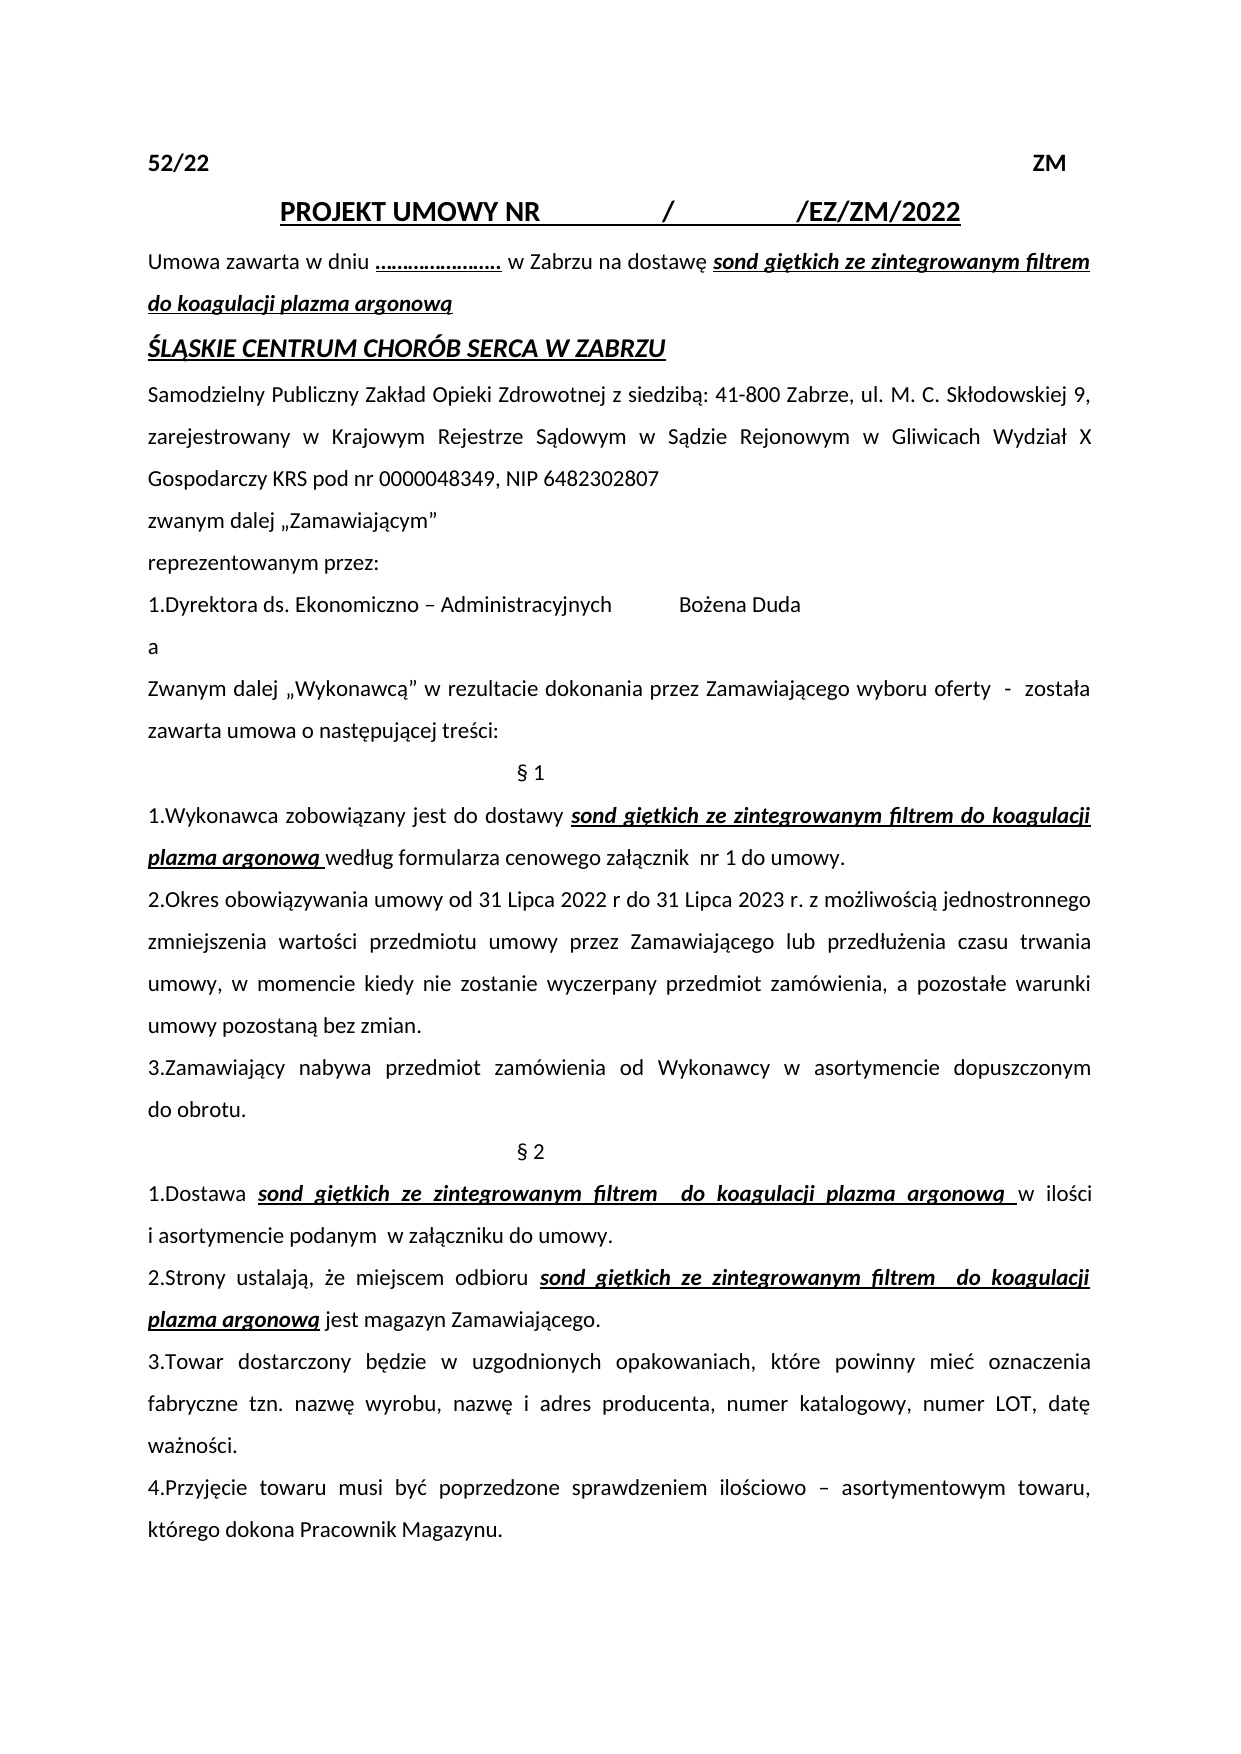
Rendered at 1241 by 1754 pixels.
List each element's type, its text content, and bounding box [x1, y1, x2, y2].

text 1.Dostawa sond giętkich ze zintegrowanym filtrem do koagulacji plazma argonową w ilości i asortymencie podanym w załączniku do umowy. [148, 1179, 1093, 1249]
text 1.Wykonawca zobowiązany jest do dostawy sond giętkich ze zintegrowanym filtrem do koagulacji plazma argonową według formularza cenowego załącznik nr 1 do umowy. [148, 801, 1093, 871]
text a [148, 632, 1093, 660]
text PROJEKT UMOWY NR / /EZ/ZM/2022 [148, 193, 1093, 229]
text 4.Przyjęcie towaru musi być poprzedzone sprawdzeniem ilościowo – asortymentowym towaru, którego dokona Pracownik Magazynu. [148, 1473, 1093, 1543]
text Samodzielny Publiczny Zakład Opieki Zdrowotnej z siedzibą: 41-800 Zabrze, ul. M. C. Skłodowskiej 9, zarejestrowany w Krajowym Rejestrze Sądowym w Sądzie Rejonowym w Gliwicach Wydział X Gospodarczy KRS pod nr 0000048349, NIP 6482302807 [148, 380, 1093, 492]
text 2.Strony ustalają, że miejscem odbioru sond giętkich ze zintegrowanym filtrem do koagulacji plazma argonową jest magazyn Zamawiającego. [148, 1263, 1093, 1333]
text 3.Towar dostarczony będzie w uzgodnionych opakowaniach, które powinny mieć oznaczenia fabryczne tzn. nazwę wyrobu, nazwę i adres producenta, numer katalogowy, numer LOT, datę ważności. [148, 1347, 1093, 1459]
text 2.Okres obowiązywania umowy od 31 Lipca 2022 r do 31 Lipca 2023 r. z możliwością jednostronnego zmniejszenia wartości przedmiotu umowy przez Zamawiającego lub przedłużenia czasu trwania umowy, w momencie kiedy nie zostanie wyczerpany przedmiot zamówienia, a pozostałe warunki umowy pozostaną bez zmian. [148, 885, 1093, 1039]
text zwanym dalej „Zamawiającym” [148, 506, 1093, 534]
text ŚLĄSKIE CENTRUM CHORÓB SERCA W ZABRZU [148, 331, 1093, 364]
text 52/22 ZM [148, 148, 1093, 178]
text Zwanym dalej „Wykonawcą” w rezultacie dokonania przez Zamawiającego wyboru oferty - została zawarta umowa o następującej treści: [148, 674, 1093, 744]
text 3.Zamawiający nabywa przedmiot zamówienia od Wykonawcy w asortymencie dopuszczonym do obrotu. [148, 1053, 1093, 1123]
text § 1 [148, 758, 1093, 786]
text 1.Dyrektora ds. Ekonomiczno – Administracyjnych Bożena Duda [148, 590, 1093, 618]
text reprezentowanym przez: [148, 548, 1093, 576]
text Umowa zawarta w dniu ………………….. w Zabrzu na dostawę sond giętkich ze zintegrowanym filtrem do koagulacji plazma argonową [148, 247, 1093, 317]
text § 2 [148, 1137, 1093, 1165]
